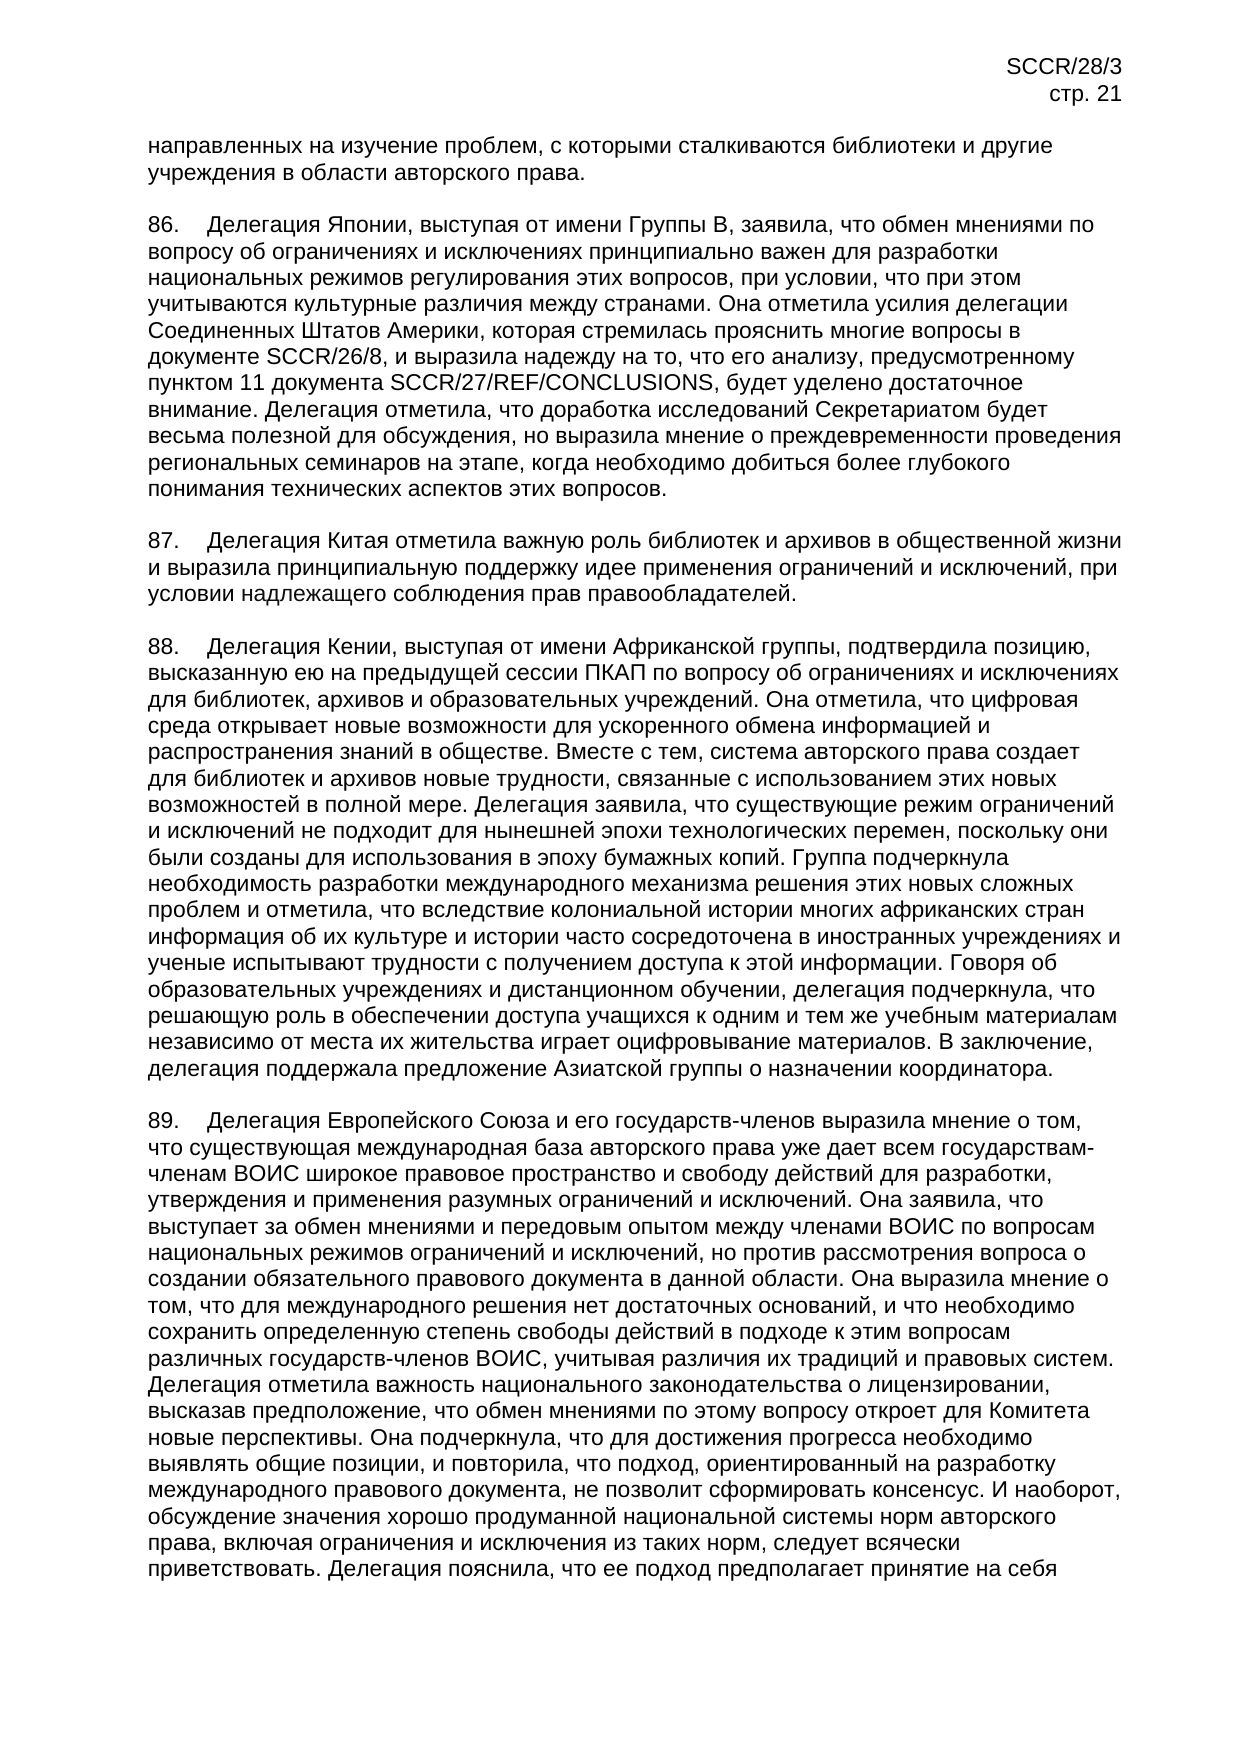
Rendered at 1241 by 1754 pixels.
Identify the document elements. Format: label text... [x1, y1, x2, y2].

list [148, 132, 1122, 185]
list Делегация Кении, выступая от имени Африканской группы, подтвердила позицию, высказанную ею на предыдущей сессии ПКАП по вопросу об ограничениях и исключениях для библиотек, архивов и образовательных учреждений. Она отметила, что цифровая среда открывает новые возможности для ускоренного обмена информацией и распространения знаний в обществе. Вместе с тем, система авторского права создает для библиотек и архивов новые трудности, связанные с использованием этих новых возможностей в полной мере. Делегация заявила, что существующие режим ограничений и исключений не подходит для нынешней эпохи технологических перемен, поскольку они были созданы для использования в эпоху бумажных копий. Группа подчеркнула необходимость разработки международного механизма решения этих новых сложных проблем и отметила, что вследствие колониальной истории многих африканских стран информация об их культуре и истории часто сосредоточена в иностранных учреждениях и ученые испытывают трудности с получением доступа к этой информации. Говоря об образовательных учреждениях и дистанционном обучении, делегация подчеркнула, что решающую роль в обеспечении доступа учащихся к одним и тем же учебным материалам независимо от места их жительства играет оцифровывание материалов. В заключение, делегация поддержала предложение Азиатской группы о назначении координатора. [148, 633, 1122, 1081]
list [148, 1107, 1122, 1582]
list Делегация Японии, выступая от имени Группы B, заявила, что обмен мнениями по вопросу об ограничениях и исключениях принципиально важен для разработки национальных режимов регулирования этих вопросов, при условии, что при этом учитываются культурные различия между странами. Она отметила усилия делегации Соединенных Штатов Америки, которая стремилась прояснить многие вопросы в документе SCCR/26/8, и выразила надежду на то, что его анализу, предусмотренному пунктом 11 документа SCCR/27/REF/CONCLUSIONS, будет уделено достаточное внимание. Делегация отметила, что доработка исследований Секретариатом будет весьма полезной для обсуждения, но выразила мнение о преждевременности проведения региональных семинаров на этапе, когда необходимо добиться более глубокого понимания технических аспектов этих вопросов. [148, 211, 1122, 501]
list Делегация Китая отметила важную роль библиотек и архивов в общественной жизни и выразила принципиальную поддержку идее применения ограничений и исключений, при условии надлежащего соблюдения прав правообладателей. [148, 527, 1122, 607]
